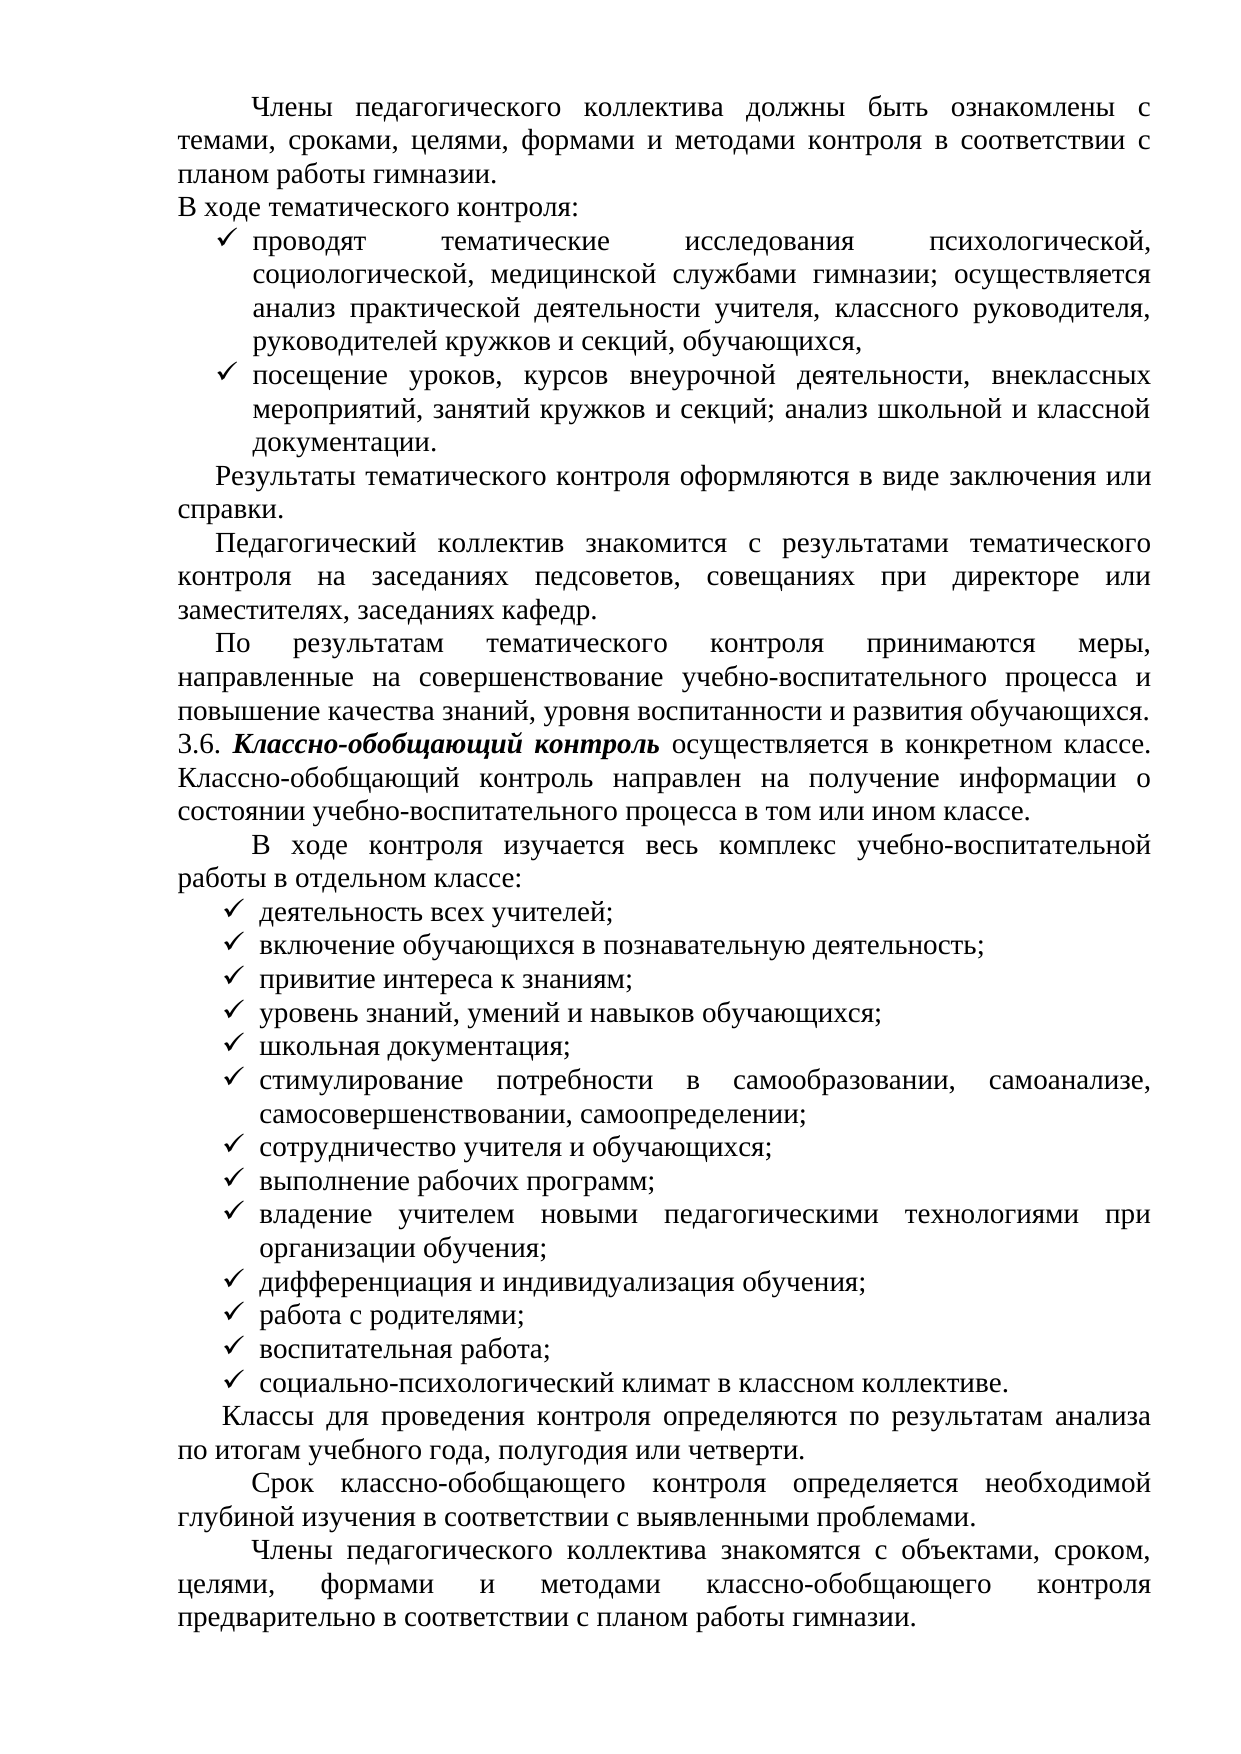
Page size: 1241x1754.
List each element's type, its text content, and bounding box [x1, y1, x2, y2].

text В ходе тематического контроля: [177, 189, 1152, 223]
list сотрудничество учителя и обучающихся; [222, 1129, 1152, 1163]
list посещение уроков, курсов внеурочной деятельности, внеклассных мероприятий, занятий кружков и секций; анализ школьной и классной документации. [215, 357, 1152, 458]
text По результатам тематического контроля принимаются меры, направленные на совершенствование учебно-воспитательного процесса и повышение качества знаний, уровня воспитанности и развития обучающихся. [177, 626, 1152, 726]
list социально-психологический климат в классном коллективе. [222, 1365, 1152, 1398]
list воспитательная работа; [222, 1331, 1152, 1365]
list работа с родителями; [222, 1297, 1152, 1331]
list стимулирование потребности в самообразовании, самоанализе, самосовершенствовании, самоопределении; [222, 1062, 1152, 1129]
text Члены педагогического коллектива знакомятся с объектами, сроком, целями, формами и методами классно-обобщающего контроля предварительно в соответствии с планом работы гимназии. [177, 1532, 1152, 1633]
text Члены педагогического коллектива должны быть ознакомлены с темами, сроками, целями, формами и методами контроля в соответствии с планом работы гимназии. [177, 89, 1152, 189]
list привитие интереса к знаниям; [222, 961, 1152, 995]
list владение учителем новыми педагогическими технологиями при организации обучения; [222, 1197, 1152, 1264]
list выполнение рабочих программ; [222, 1163, 1152, 1197]
list уровень знаний, умений и навыков обучающихся; [222, 995, 1152, 1028]
list проводят тематические исследования психологической, социологической, медицинской службами гимназии; осуществляется анализ практической деятельности учителя, классного руководителя, руководителей кружков и секций, обучающихся, [215, 223, 1152, 357]
text В ходе контроля изучается весь комплекс учебно-воспитательной работы в отдельном классе: [177, 827, 1152, 894]
text Педагогический коллектив знакомится с результатами тематического контроля на заседаниях педсоветов, совещаниях при директоре или заместителях, заседаниях кафедр. [177, 525, 1152, 626]
list деятельность всех учителей; [222, 894, 1152, 927]
text Срок классно-обобщающего контроля определяется необходимой глубиной изучения в соответствии с выявленными проблемами. [177, 1465, 1152, 1532]
list школьная документация; [222, 1028, 1152, 1062]
list дифференциация и индивидуализация обучения; [222, 1264, 1152, 1297]
text Результаты тематического контроля оформляются в виде заключения или справки. [177, 458, 1152, 525]
list включение обучающихся в познавательную деятельность; [222, 927, 1152, 961]
text Классы для проведения контроля определяются по результатам анализа по итогам учебного года, полугодия или четверти. [177, 1398, 1152, 1465]
text 3.6. Классно-обобщающий контроль осуществляется в конкретном классе. Классно-обобщающий контроль направлен на получение информации о состоянии учебно-воспитательного процесса в том или ином классе. [177, 726, 1152, 827]
